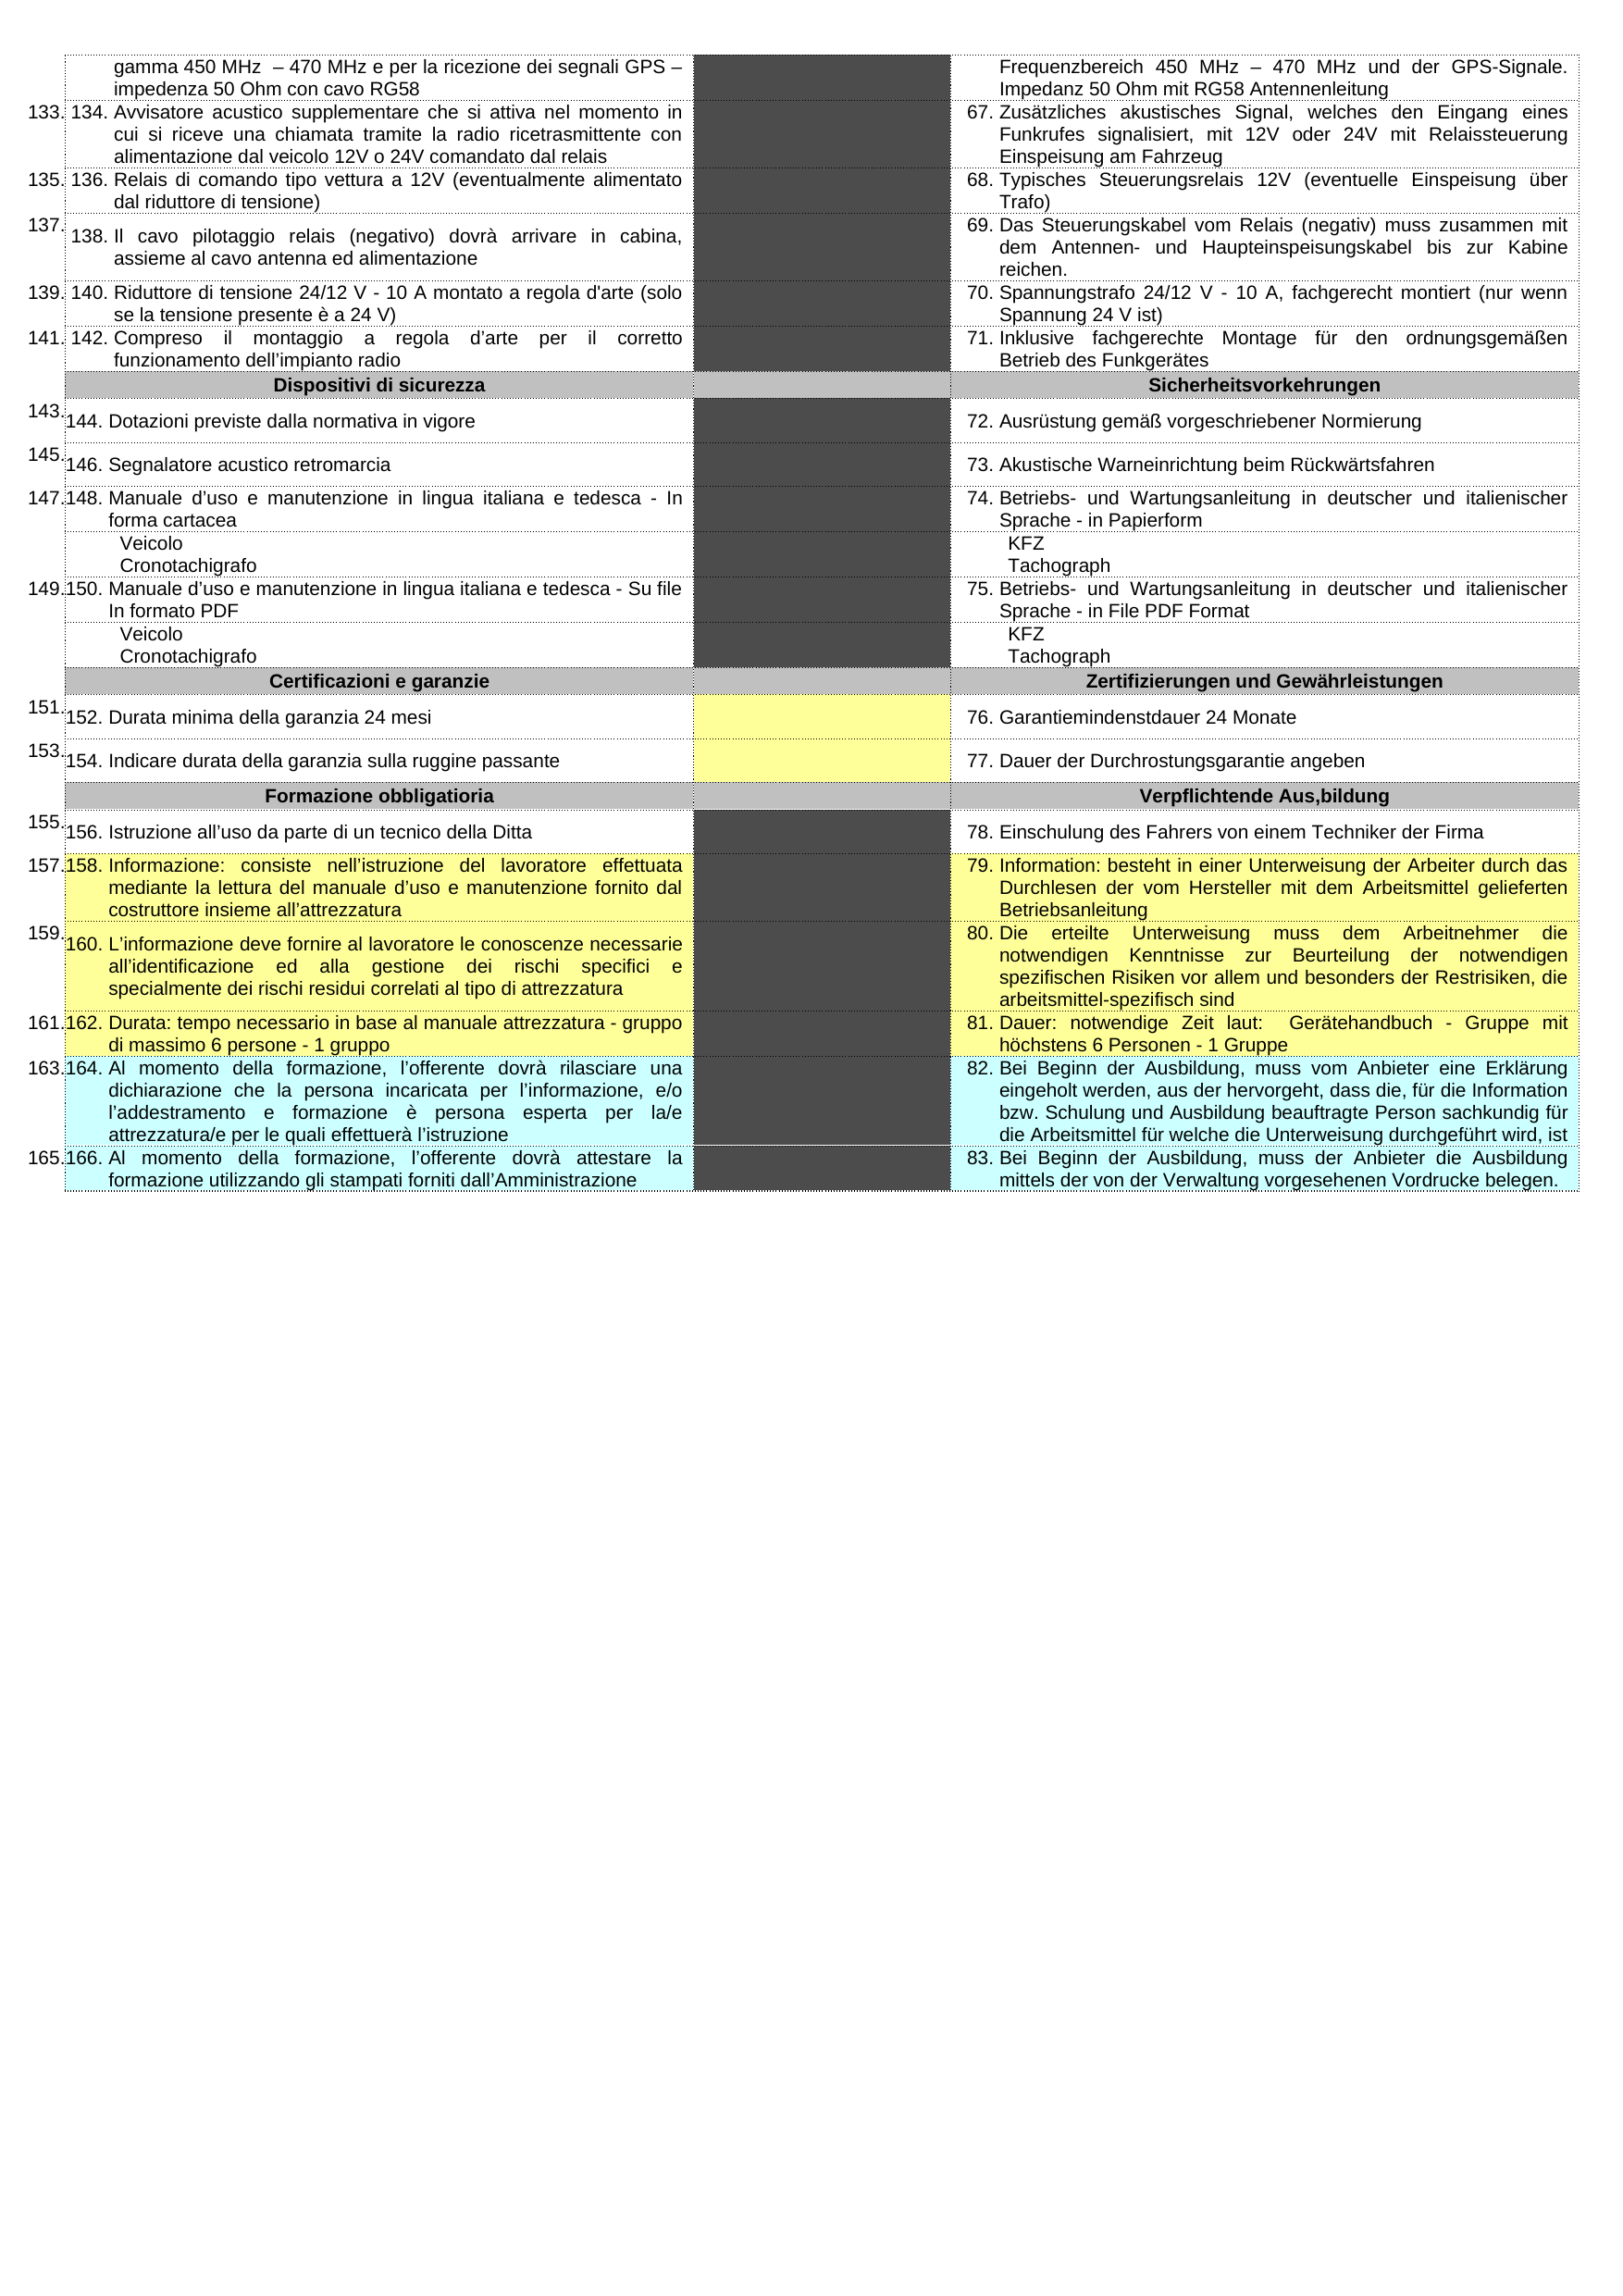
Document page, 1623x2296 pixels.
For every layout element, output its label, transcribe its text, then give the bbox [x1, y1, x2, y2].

table_cell Al momento della formazione, l’offerente dovrà attestare la formazione utilizzando gli stampati forniti dall’Amministrazione [65, 1146, 693, 1190]
table_cell Durata: tempo necessario in base al manuale attrezzatura - gruppo di massimo 6 persone - 1 gruppo [65, 1011, 693, 1056]
table_cell Avvisatore acustico supplementare che si attiva nel momento in cui si riceve una chiamata tramite la radio ricetrasmittente con alimentazione dal veicolo 12V o 24V comandato dal relais [65, 100, 693, 168]
table_cell [694, 100, 950, 168]
table_cell Einschulung des Fahrers von einem Techniker der Firma [950, 810, 1579, 853]
table_cell [694, 622, 950, 667]
table_cell Typisches Steuerungsrelais 12V (eventuelle Einspeisung über Trafo) [950, 168, 1579, 213]
table_cell Zusätzliches akustisches Signal, welches den Eingang eines Funkrufes signalisiert, mit 12V oder 24V mit Relaissteuerung Einspeisung am Fahrzeug [950, 100, 1579, 168]
table_cell KFZ Tachograph [950, 622, 1579, 667]
table_cell Indicare durata della garanzia sulla ruggine passante [65, 738, 693, 782]
table_cell rmation: besteht in einer Unterweisung der Arbeiter durch das Durchlesen der vom Hersteller mit dem Arbeitsmittel gelieferten Betriebsanleitung [950, 853, 1579, 921]
table_cell Dauer: notwendige Zeit laut: Gerätehandbuch - Gruppe mit höchstens 6 Personen - 1 Gruppe [950, 1011, 1579, 1056]
table_cell [694, 577, 950, 622]
table_cell Segnalatore acustico retromarcia [65, 442, 693, 486]
table_cell [694, 667, 950, 694]
table_cell Akustische Warneinrichtung beim Rückwärtsfahren [950, 442, 1579, 486]
table_cell Veicolo Cronotachigrafo [65, 622, 693, 667]
table_cell Ausrüstung gemäß vorgeschriebener Normierung [950, 398, 1579, 442]
table_cell [694, 853, 950, 921]
table_cell [694, 921, 950, 1011]
table_cell Il cavo pilotaggio relais (negativo) dovrà arrivare in cabina, assieme al cavo antenna ed alimentazione [65, 213, 693, 280]
table_cell Betriebs- und Wartungsanleitung in deutscher und italienischer Sprache - in File PDF Format [950, 577, 1579, 622]
table_cell Informazione: consiste nell’istruzione del lavoratore effettuata mediante la lettura del manuale d’uso e manutenzione fornito dal costruttore insieme all’attrezzatura [65, 853, 693, 921]
table_cell Relais di comando tipo vettura a 12V (eventualmente alimentato dal riduttore di tensione) [65, 168, 693, 213]
table_cell Dauer der Durchrostungsgarantie angeben [950, 738, 1579, 782]
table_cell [65, 55, 693, 100]
table_cell Dispositivi di sicurezza [65, 371, 693, 398]
table_cell Veicolo Cronotachigrafo [65, 531, 693, 577]
table_cell Istruzione all’uso da parte di un tecnico della Ditta [65, 810, 693, 853]
table_cell [694, 280, 950, 326]
table_cell [694, 1056, 950, 1145]
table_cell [950, 55, 1579, 100]
table_cell Bei Beginn der Ausbildung, muss vom Anbieter eine Erklärung eingeholt werden, aus der hervorgeht, dass die, für die rmation bzw. Schulung und Ausbildung beauftragte Person sachkundig für die Arbeitsmittel für welche die Unterweisung durchgeführt wird, ist [950, 1056, 1579, 1145]
table_cell Garantiemindenstdauer 24 Monate [950, 694, 1579, 738]
table_cell [694, 213, 950, 280]
table_cell Compreso il montaggio a regola d’arte per il corretto funzionamento dell’impianto radio [65, 326, 693, 371]
table_cell Riduttore di tensione 24/12 V - 10 A montato a regola d'arte (solo se la tensione presente è a 24 V) [65, 280, 693, 326]
table_cell Dotazioni previste dalla normativa in vigore [65, 398, 693, 442]
table_cell [694, 486, 950, 531]
table_cell [694, 531, 950, 577]
table_cell Al momento della formazione, l’offerente dovrà rilasciare una dichiarazione che la persona incaricata per l’informazione, e/o l’addestramento e formazione è persona esperta per la/e attrezzatura/e per le quali effettuerà l’istruzione [65, 1056, 693, 1145]
table_cell Bei Beginn der Ausbildung, muss der Anbieter die Ausbildung mittels der von der Verwaltung vorgesehenen Vordrucke belegen. [950, 1146, 1579, 1190]
table_cell Inklusive fachgerechte Montage für den ordnungsgemäßen Betrieb des Funkgerätes [950, 326, 1579, 371]
table_cell Manuale d’uso e manutenzione in lingua italiana e tedesca - Su file In formato PDF [65, 577, 693, 622]
table_cell Verpflichtende Aus,bildung [950, 782, 1579, 809]
table_cell [694, 168, 950, 213]
table_cell [694, 55, 950, 100]
table_cell [694, 810, 950, 853]
table_cell Die erteilte Unterweisung muss dem Arbeitnehmer die notwendigen Kenntnisse zur Beurteilung der notwendigen spezifischen Risiken vor allem und besonders der Restrisiken, die arbeitsmittel-spezifisch sind [950, 921, 1579, 1011]
table_cell [694, 442, 950, 486]
table_cell Sicherheitsvorkehrungen [950, 371, 1579, 398]
table_cell [694, 326, 950, 371]
table_cell KFZ Tachograph [950, 531, 1579, 577]
table_cell Zertifizierungen und Gewährleistungen [950, 667, 1579, 694]
table_cell Manuale d’uso e manutenzione in lingua italiana e tedesca - In forma cartacea [65, 486, 693, 531]
table_cell Spannungstrafo 24/12 V - 10 A, fachgerecht montiert (nur wenn Spannung 24 V ist) [950, 280, 1579, 326]
table_cell [694, 1146, 950, 1190]
table_cell Certificazioni e garanzie [65, 667, 693, 694]
table_cell [694, 694, 950, 738]
table_cell Betriebs- und Wartungsanleitung in deutscher und italienischer Sprache - in Papierform [950, 486, 1579, 531]
table_cell [694, 371, 950, 398]
table_cell [694, 398, 950, 442]
table_cell Formazione obbligatioria [65, 782, 693, 809]
table_cell Das Steuerungskabel vom Relais (negativ) muss zusammen mit dem Antennen- und Haupteinspeisungskabel bis zur Kabine reichen. [950, 213, 1579, 280]
table_cell L’informazione deve fornire al lavoratore le conoscenze necessarie all’identificazione ed alla gestione dei rischi specifici e specialmente dei rischi residui correlati al tipo di attrezzatura [65, 921, 693, 1011]
table_cell Durata minima della garanzia 24 mesi [65, 694, 693, 738]
table_cell [694, 1011, 950, 1056]
table_cell [694, 782, 950, 809]
table_cell [694, 738, 950, 782]
